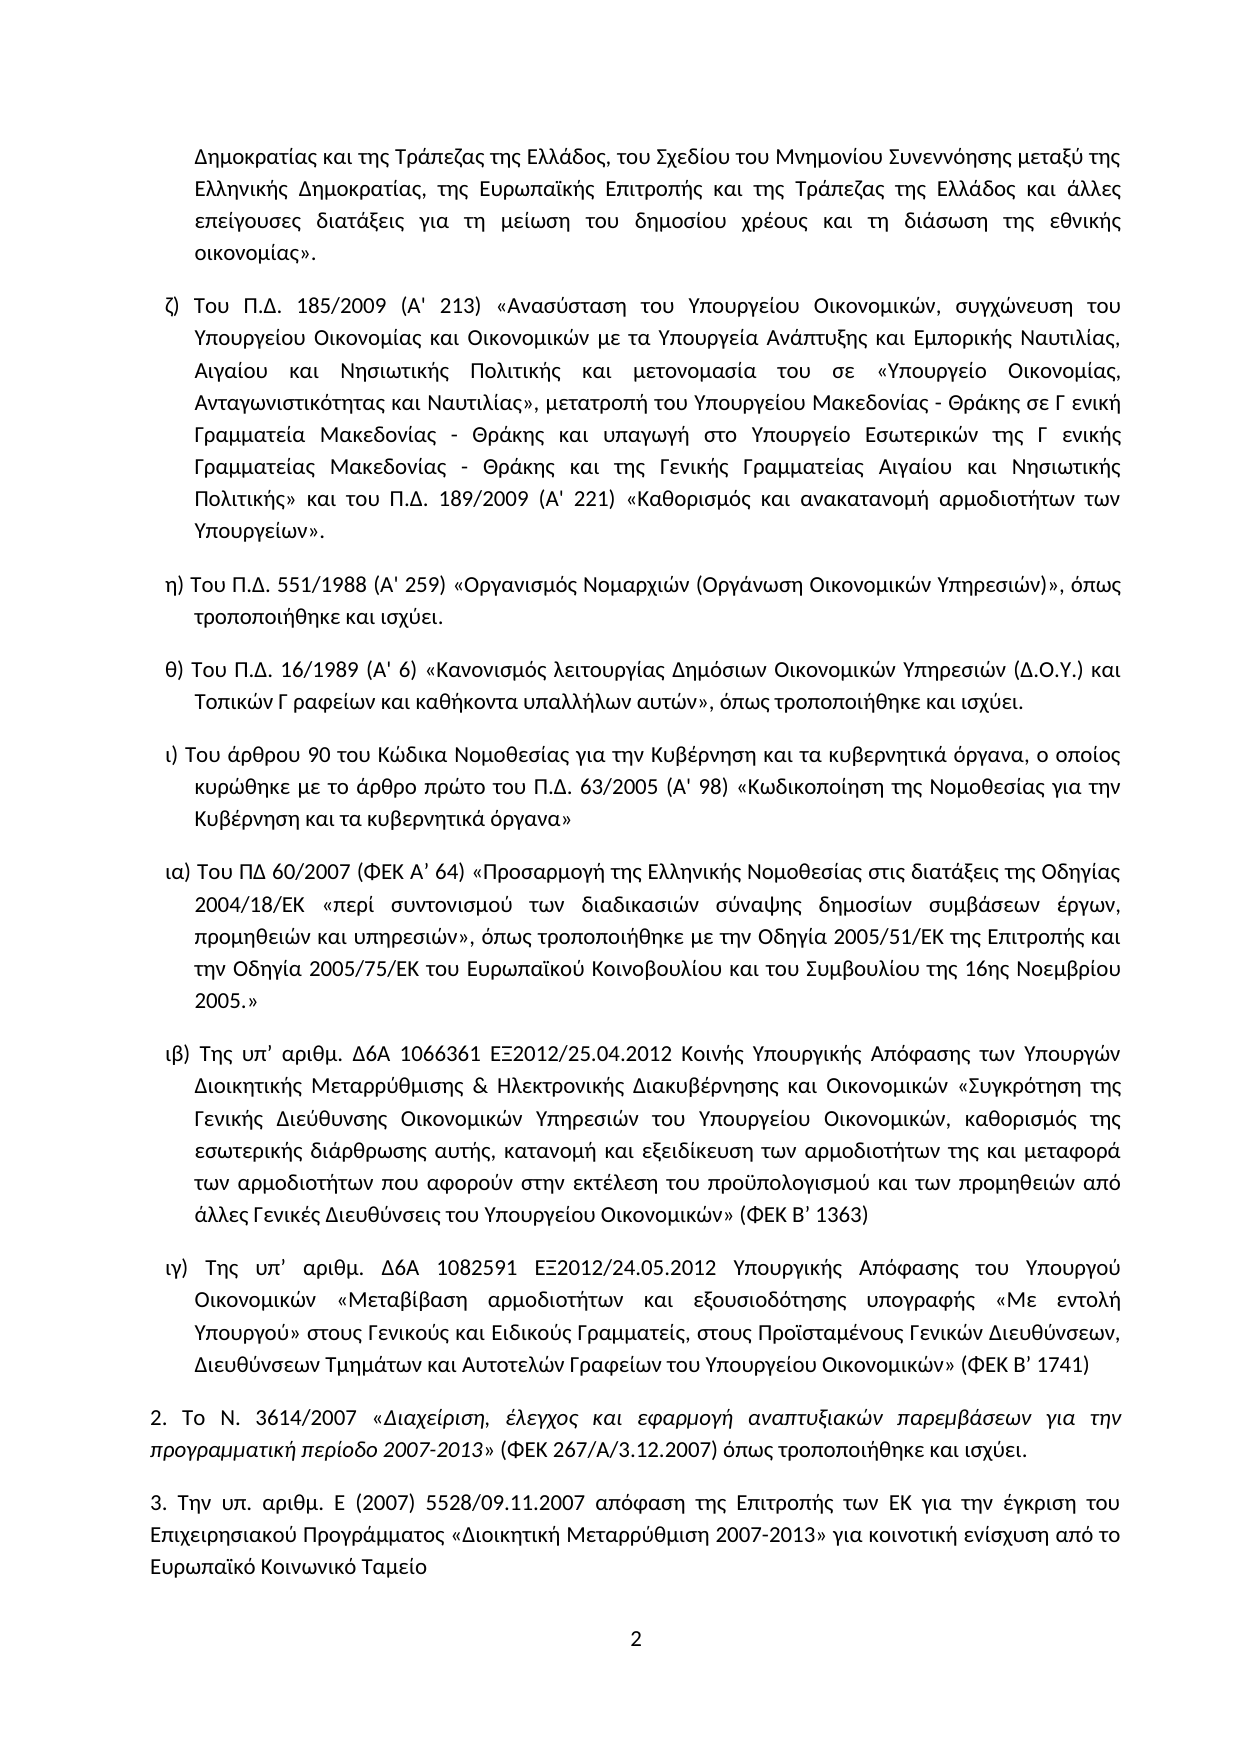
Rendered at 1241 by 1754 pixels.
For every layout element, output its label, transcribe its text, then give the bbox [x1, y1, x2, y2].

text η) Του Π.Δ. 551/1988 (Α' 259) «Οργανισμός Νομαρχιών (Οργάνωση Οικονομικών Υπηρεσιών)», όπως τροποποιήθηκε και ισχύει. [165, 570, 1122, 630]
text θ) Του Π.Δ. 16/1989 (Α' 6) «Κανονισμός λειτουργίας Δημόσιων Οικονομικών Υπηρεσιών (Δ.Ο.Υ.) και Τοπικών Γ ραφείων και καθήκοντα υπαλλήλων αυτών», όπως τροποποιήθηκε και ισχύει. [165, 655, 1122, 715]
text 2. Το Ν. 3614/2007 «Διαχείριση, έλεγχος και εφαρμογή αναπτυξιακών παρεμβάσεων για την προγραμματική περίοδο 2007-2013» (ΦΕΚ 267/Α/3.12.2007) όπως τροποποιήθηκε και ισχύει. [150, 1403, 1122, 1463]
text 3. Την υπ. αριθμ. Ε (2007) 5528/09.11.2007 απόφαση της Επιτροπής των ΕΚ για την έγκριση του Επιχειρησιακού Προγράμματος «Διοικητική Μεταρρύθμιση 2007-2013» για κοινοτική ενίσχυση από το Ευρωπαϊκό Κοινωνικό Ταμείο [150, 1488, 1122, 1580]
text ιβ) Της υπ’ αριθμ. Δ6Α 1066361 ΕΞ2012/25.04.2012 Κοινής Υπουργικής Απόφασης των Υπουργών Διοικητικής Μεταρρύθμισης & Ηλεκτρονικής Διακυβέρνησης και Οικονομικών «Συγκρότηση της Γενικής Διεύθυνσης Οικονομικών Υπηρεσιών του Υπουργείου Οικονομικών, καθορισμός της εσωτερικής διάρθρωσης αυτής, κατανομή και εξειδίκευση των αρμοδιοτήτων της και μεταφορά των αρμοδιοτήτων που αφορούν στην εκτέλεση του προϋπολογισμού και των προμηθειών από άλλες Γενικές Διευθύνσεις του Υπουργείου Οικονομικών» (ΦΕΚ Β’ 1363) [165, 1039, 1122, 1228]
text ια) Του ΠΔ 60/2007 (ΦΕΚ Α’ 64) «Προσαρμογή της Ελληνικής Νομοθεσίας στις διατάξεις της Οδηγίας 2004/18/ΕΚ «περί συντονισμού των διαδικασιών σύναψης δημοσίων συμβάσεων έργων, προμηθειών και υπηρεσιών», όπως τροποποιήθηκε με την Οδηγία 2005/51/ΕΚ της Επιτροπής και την Οδηγία 2005/75/ΕΚ του Ευρωπαϊκού Κοινοβουλίου και του Συμβουλίου της 16ης Νοεμβρίου 2005.» [165, 857, 1122, 1014]
text ιγ) Της υπ’ αριθμ. Δ6Α 1082591 ΕΞ2012/24.05.2012 Υπουργικής Απόφασης του Υπουργού Οικονομικών «Μεταβίβαση αρμοδιοτήτων και εξουσιοδότησης υπογραφής «Με εντολή Υπουργού» στους Γενικούς και Ειδικούς Γραμματείς, στους Προϊσταμένους Γενικών Διευθύνσεων, Διευθύνσεων Τμημάτων και Αυτοτελών Γραφείων του Υπουργείου Οικονομικών» (ΦΕΚ Β’ 1741) [165, 1253, 1122, 1378]
text ι) Του άρθρου 90 του Κώδικα Νομοθεσίας για την Κυβέρνηση και τα κυβερνητικά όργανα, ο οποίος κυρώθηκε με το άρθρο πρώτο του Π.Δ. 63/2005 (Α' 98) «Κωδικοποίηση της Νομοθεσίας για την Κυβέρνηση και τα κυβερνητικά όργανα» [165, 740, 1122, 832]
text ζ) Του Π.Δ. 185/2009 (Α' 213) «Ανασύσταση του Υπουργείου Οικονομικών, συγχώνευση του Υπουργείου Οικονομίας και Οικονομικών με τα Υπουργεία Ανάπτυξης και Εμπορικής Ναυτιλίας, Αιγαίου και Νησιωτικής Πολιτικής και μετονομασία του σε «Υπουργείο Οικονομίας, Ανταγωνιστικότητας και Ναυτιλίας», μετατροπή του Υπουργείου Μακεδονίας - Θράκης σε Γ ενική Γραμματεία Μακεδονίας - Θράκης και υπαγωγή στο Υπουργείο Εσωτερικών της Γ ενικής Γραμματείας Μακεδονίας - Θράκης και της Γενικής Γραμματείας Αιγαίου και Νησιωτικής Πολιτικής» και του Π.Δ. 189/2009 (Α' 221) «Καθορισμός και ανακατανομή αρμοδιοτήτων των Υπουργείων». [165, 291, 1122, 545]
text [165, 142, 1122, 266]
